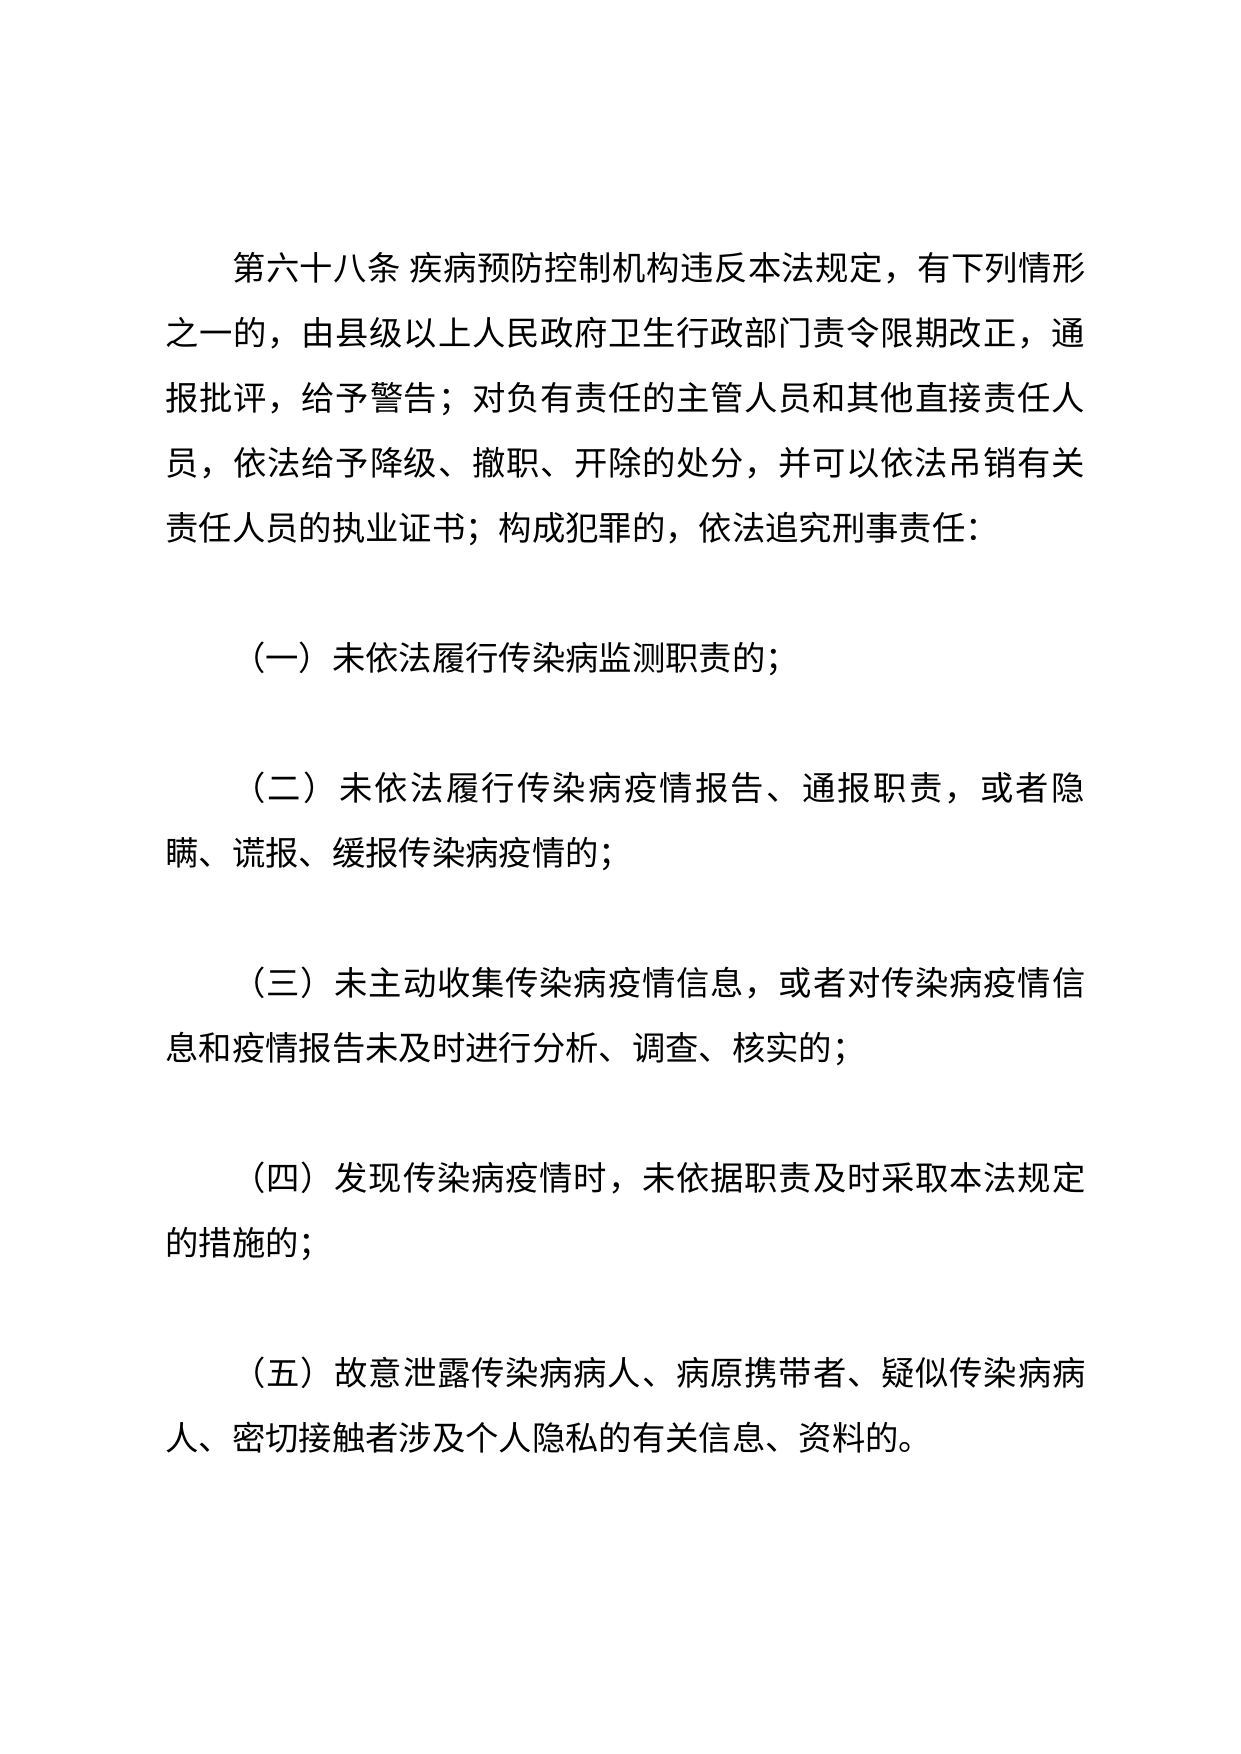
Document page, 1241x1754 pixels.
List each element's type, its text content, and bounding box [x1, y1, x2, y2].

text （三）未主动收集传染病疫情信息，或者对传染病疫情信息和疫情报告未及时进行分析、调查、核实的； [165, 948, 1087, 1078]
text （一）未依法履行传染病监测职责的； [165, 623, 1087, 688]
text 第六十八条 疾病预防控制机构违反本法规定，有下列情形之一的，由县级以上人民政府卫生行政部门责令限期改正，通报批评，给予警告；对负有责任的主管人员和其他直接责任人员，依法给予降级、撤职、开除的处分，并可以依法吊销有关责任人员的执业证书；构成犯罪的，依法追究刑事责任： [165, 233, 1087, 558]
text （五）故意泄露传染病病人、病原携带者、疑似传染病病人、密切接触者涉及个人隐私的有关信息、资料的。 [165, 1338, 1087, 1468]
text （二）未依法履行传染病疫情报告、通报职责，或者隐瞒、谎报、缓报传染病疫情的； [165, 753, 1087, 883]
text （四）发现传染病疫情时，未依据职责及时采取本法规定的措施的； [165, 1143, 1087, 1273]
